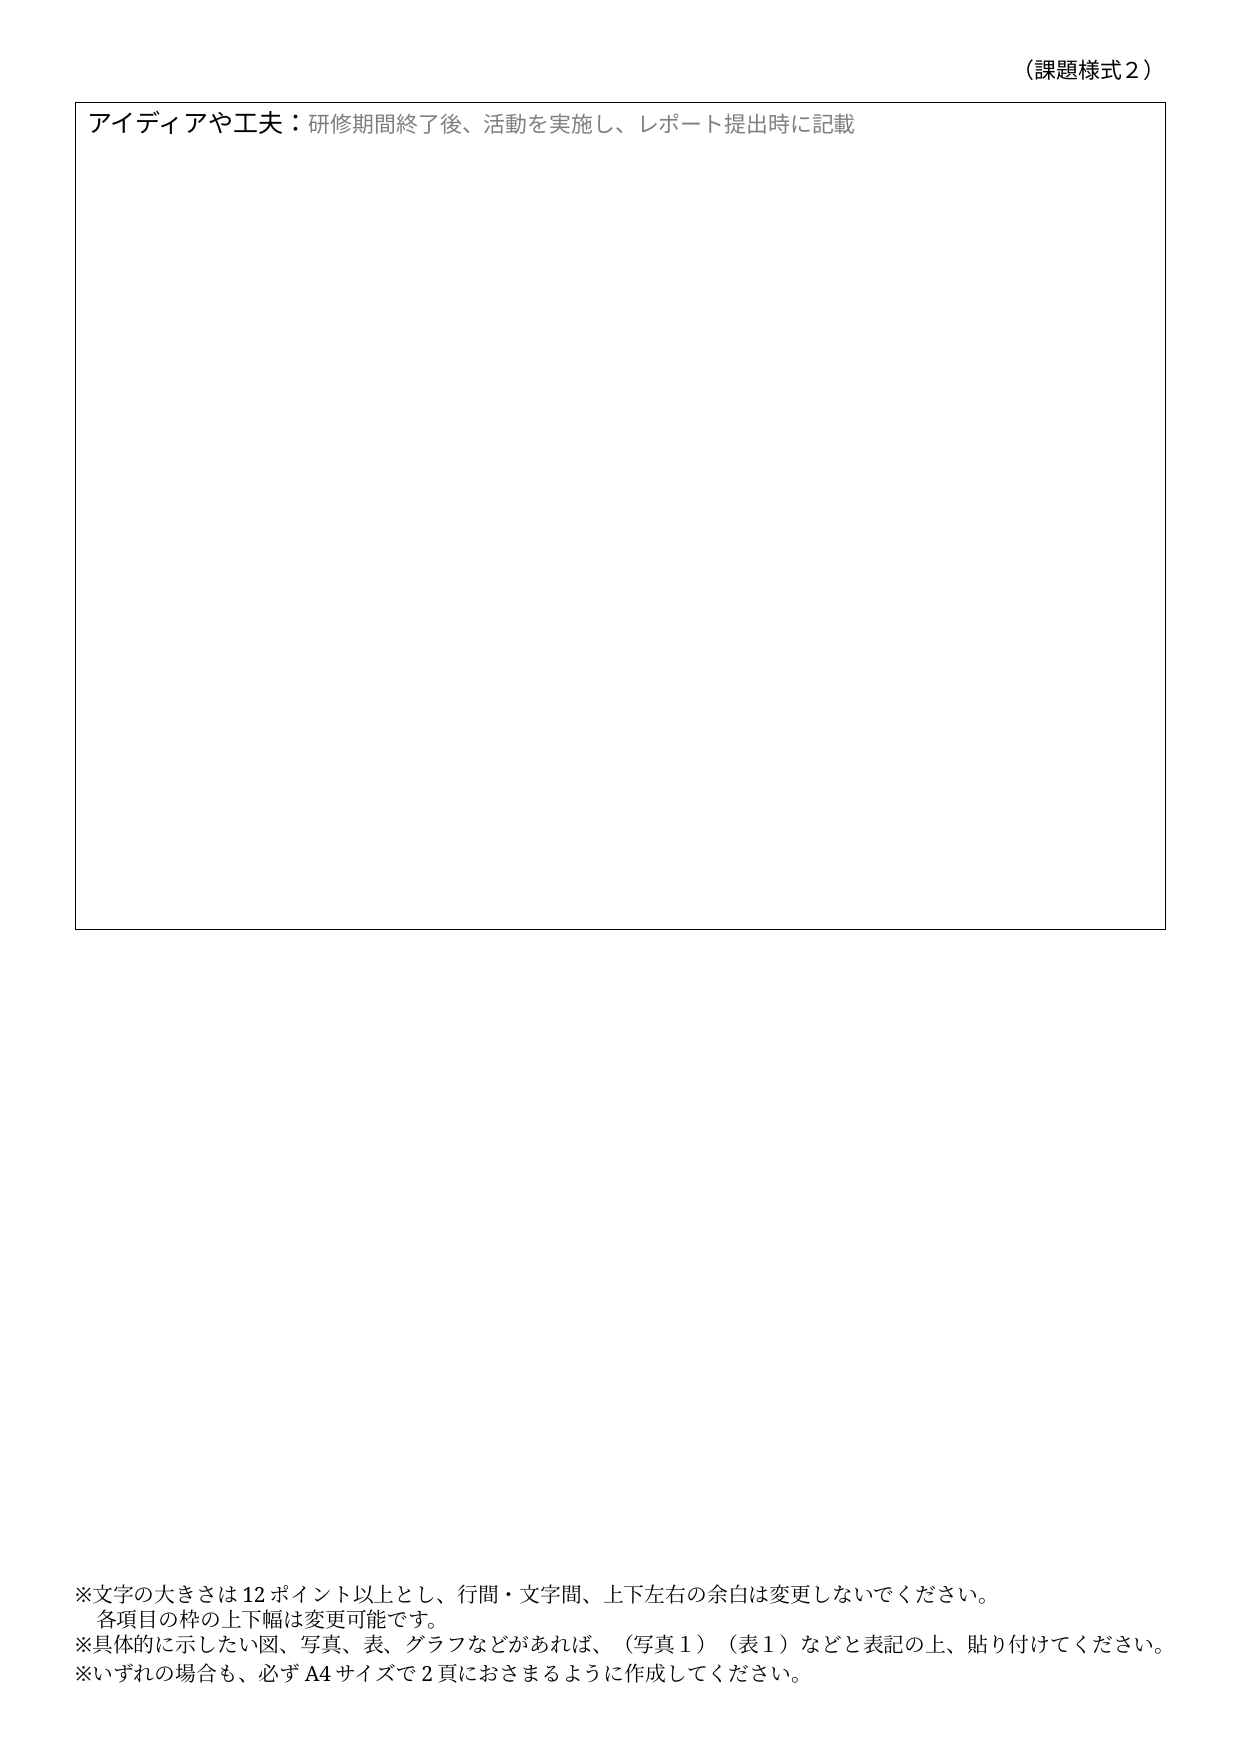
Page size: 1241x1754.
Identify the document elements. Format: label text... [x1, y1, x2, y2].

table_cell アイディアや工夫：研修期間終了後、活動を実施し、レポート提出時に記載 [76, 103, 1165, 929]
